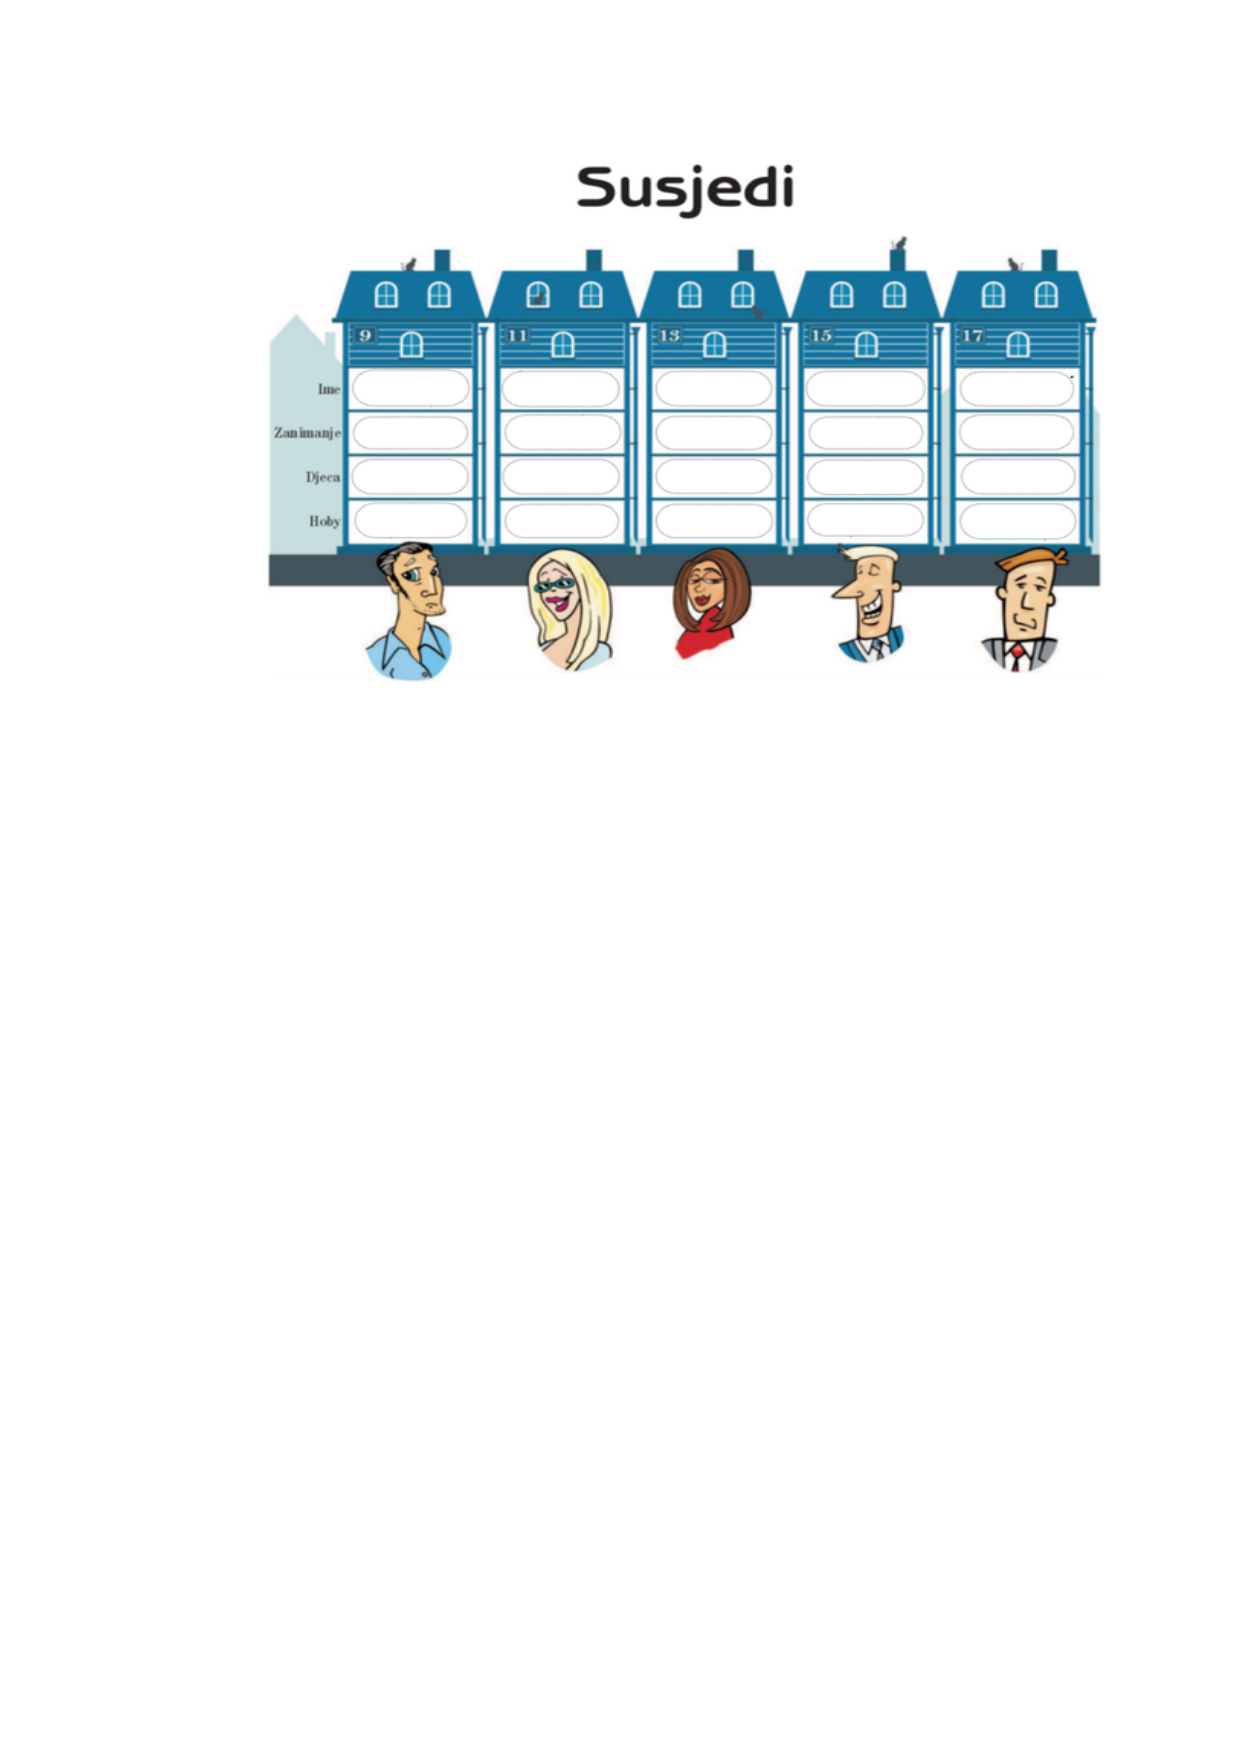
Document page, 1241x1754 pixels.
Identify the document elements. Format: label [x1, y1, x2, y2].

picture [221, 147, 1126, 695]
